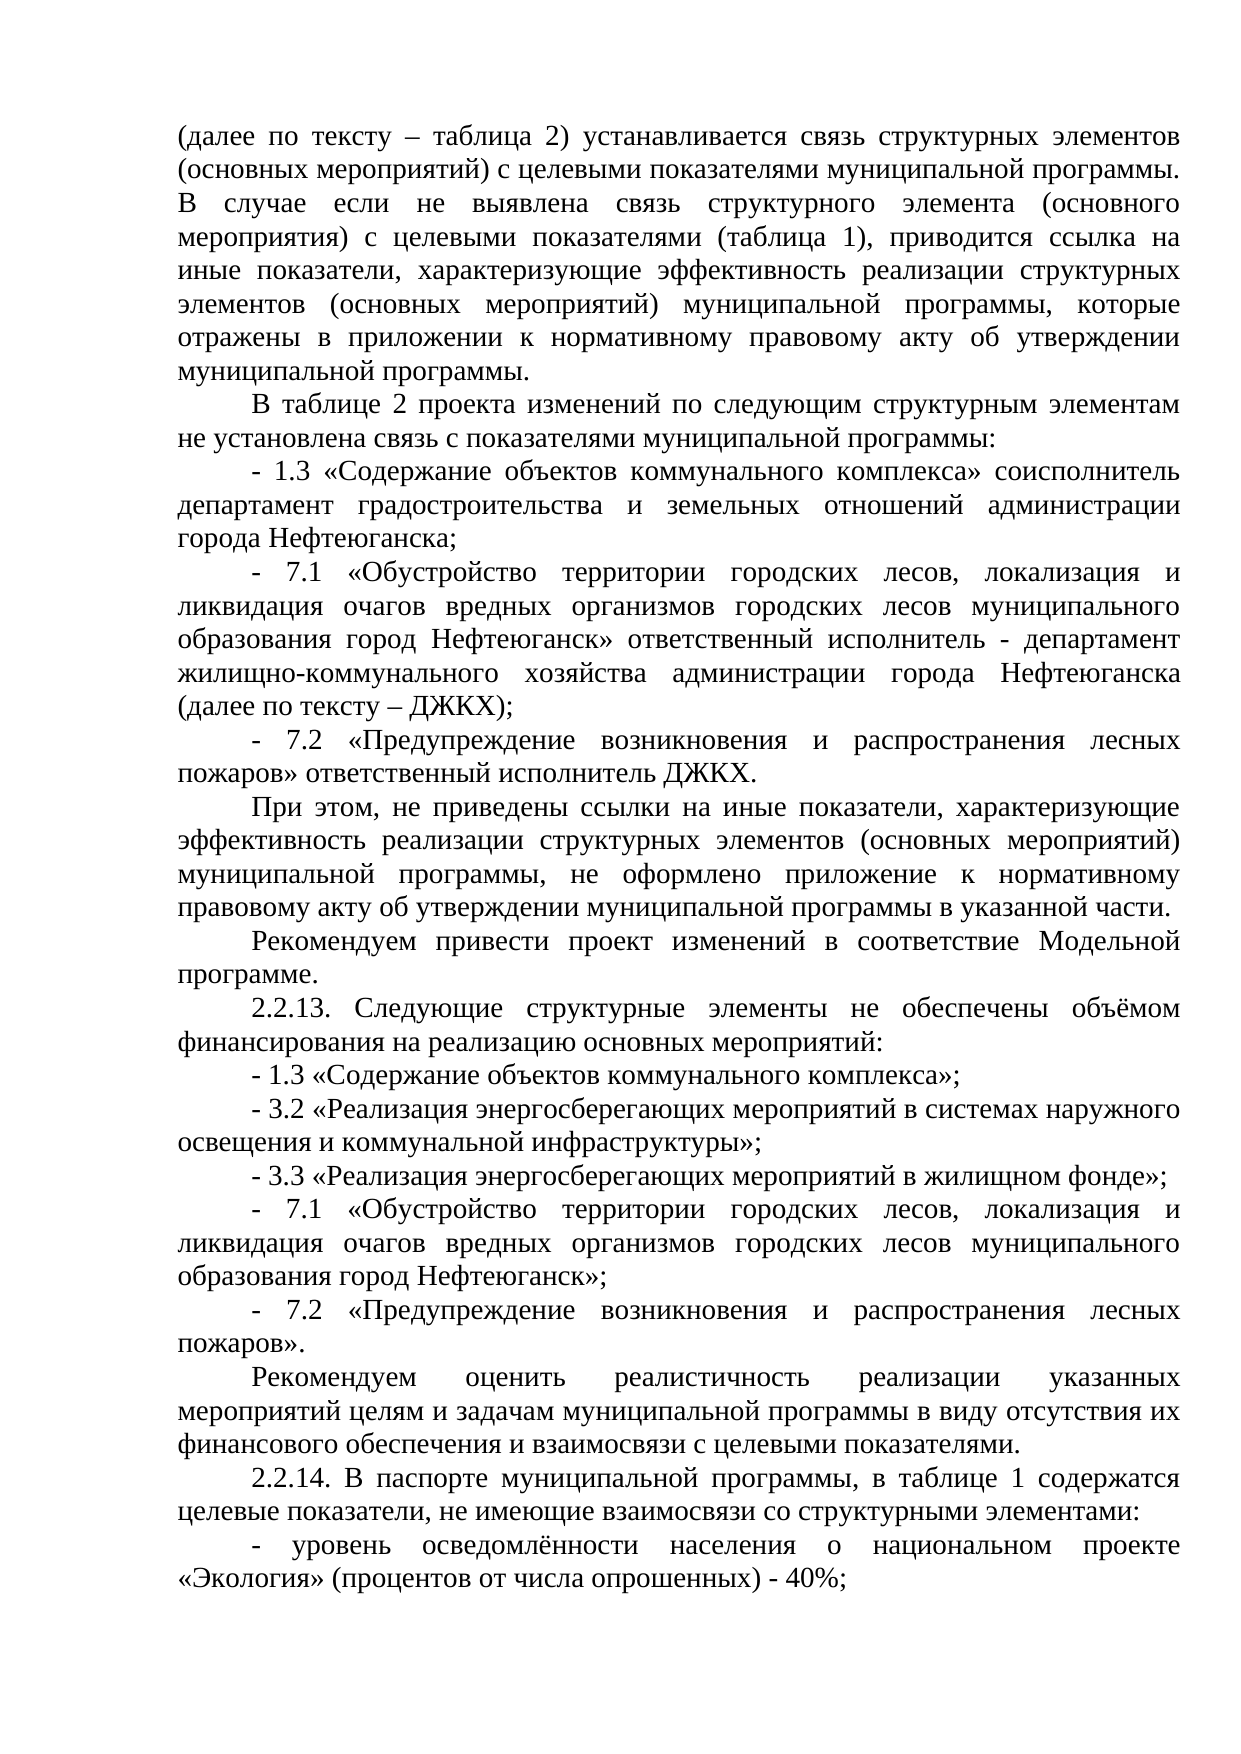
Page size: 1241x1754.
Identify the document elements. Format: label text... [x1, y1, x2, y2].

text При этом, не приведены ссылки на иные показатели, характеризующие эффективность реализации структурных элементов (основных мероприятий) муниципальной программы, не оформлено приложение к нормативному правовому акту об утверждении муниципальной программы в указанной части. [177, 789, 1181, 923]
text - 1.3 «Содержание объектов коммунального комплекса» соисполнитель департамент градостроительства и земельных отношений администрации города Нефтеюганска; [177, 453, 1181, 554]
text Рекомендуем привести проект изменений в соответствие Модельной программе. [177, 923, 1181, 990]
text - 1.3 «Содержание объектов коммунального комплекса»; [177, 1057, 1181, 1091]
text - 3.3 «Реализация энергосберегающих мероприятий в жилищном фонде»; [177, 1158, 1181, 1191]
text - 7.1 «Обустройство территории городских лесов, локализация и ликвидация очагов вредных организмов городских лесов муниципального образования город Нефтеюганск»; [177, 1191, 1181, 1292]
text В таблице 2 проекта изменений по следующим структурным элементам не установлена связь с показателями муниципальной программы: [177, 386, 1181, 453]
text - 7.2 «Предупреждение возникновения и распространения лесных пожаров». [177, 1292, 1181, 1359]
text - 3.2 «Реализация энергосберегающих мероприятий в системах наружного освещения и коммунальной инфраструктуры»; [177, 1091, 1181, 1158]
text Рекомендуем оценить реалистичность реализации указанных мероприятий целям и задачам муниципальной программы в виду отсутствия их финансового обеспечения и взаимосвязи с целевыми показателями. [177, 1359, 1181, 1460]
text 2.2.13. Следующие структурные элементы не обеспечены объёмом финансирования на реализацию основных мероприятий: [177, 990, 1181, 1057]
text 2.2.14. В паспорте муниципальной программы, в таблице 1 содержатся целевые показатели, не имеющие взаимосвязи со структурными элементами: [177, 1460, 1181, 1527]
text - 7.1 «Обустройство территории городских лесов, локализация и ликвидация очагов вредных организмов городских лесов муниципального образования город Нефтеюганск» ответственный исполнитель - департамент жилищно-коммунального хозяйства администрации города Нефтеюганска (далее по тексту – ДЖКХ); [177, 554, 1181, 722]
text - 7.2 «Предупреждение возникновения и распространения лесных пожаров» ответственный исполнитель ДЖКХ. [177, 722, 1181, 789]
text - уровень осведомлённости населения о национальном проекте «Экология» (процентов от числа опрошенных) - 40%; [177, 1527, 1181, 1594]
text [177, 118, 1181, 386]
